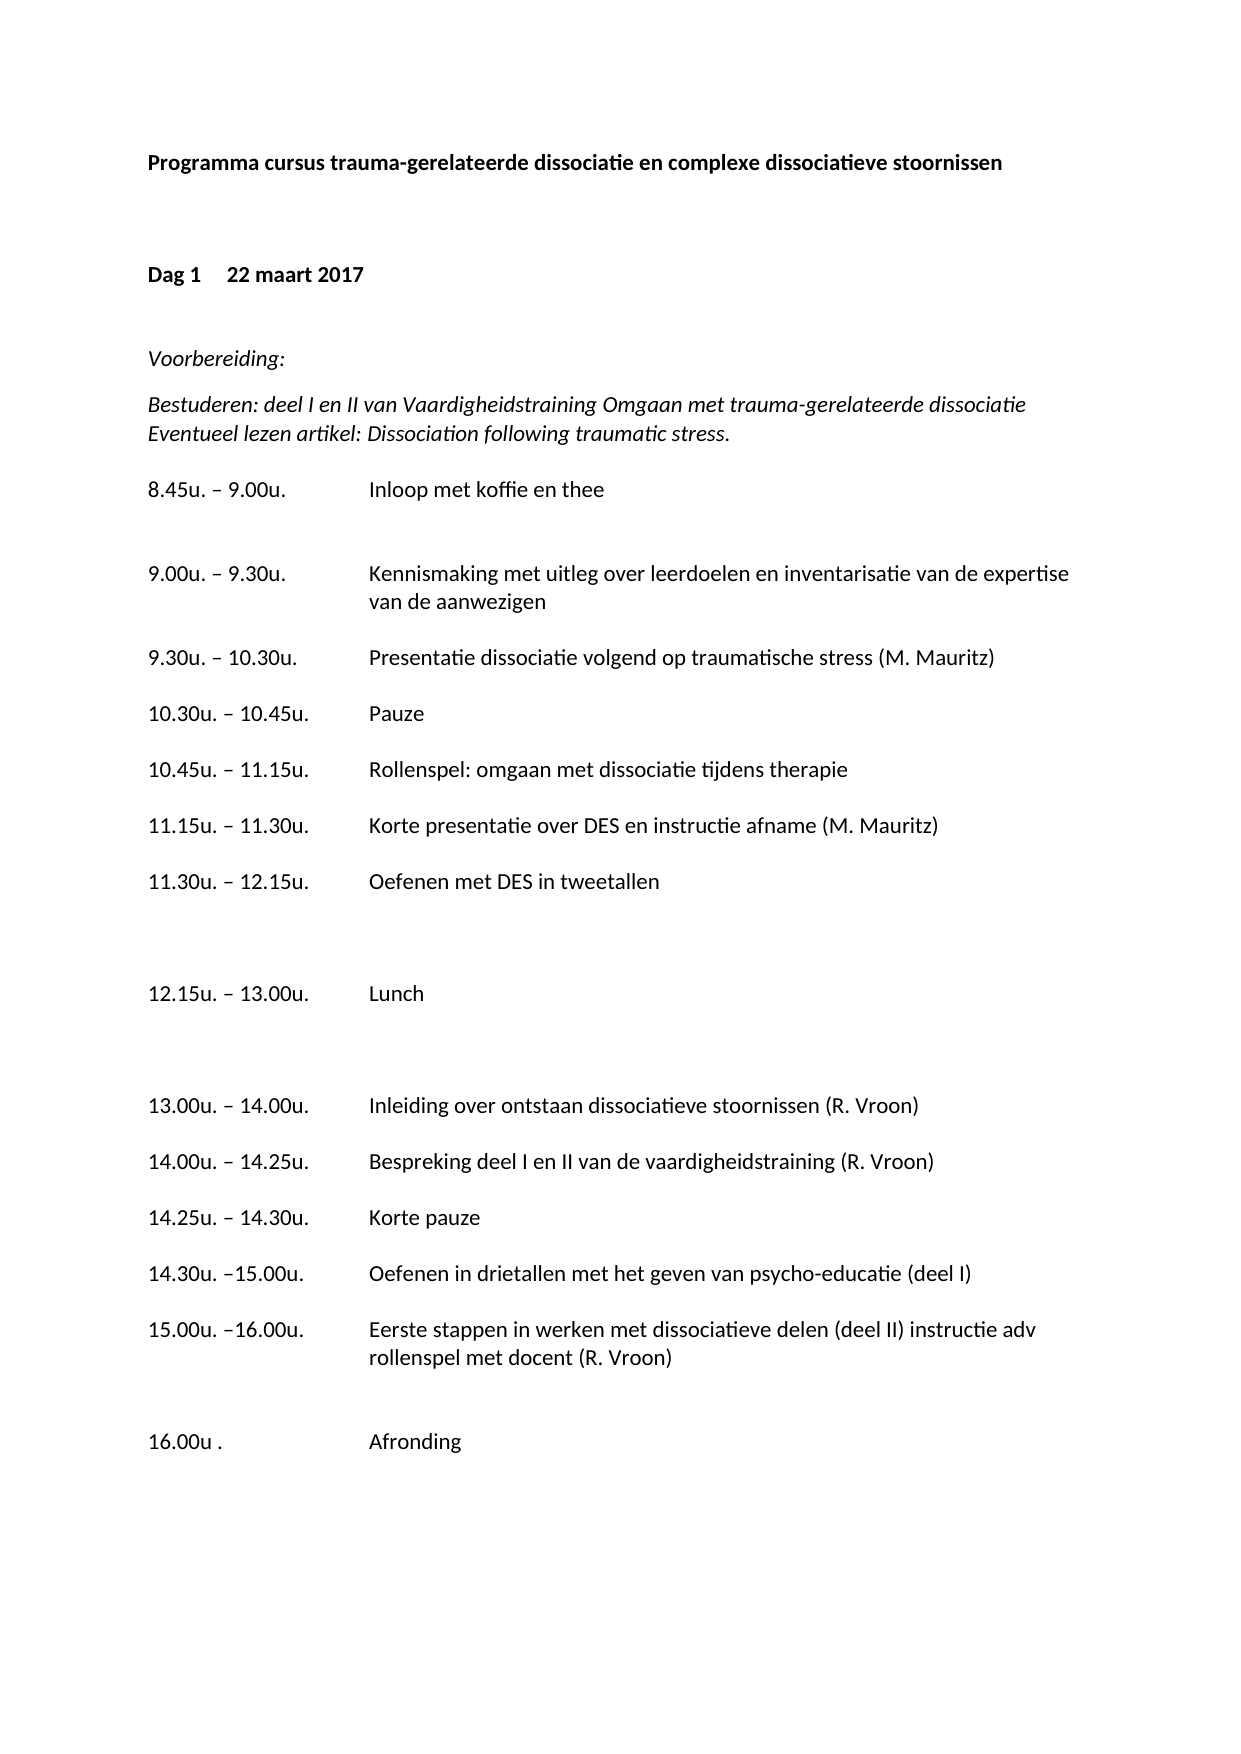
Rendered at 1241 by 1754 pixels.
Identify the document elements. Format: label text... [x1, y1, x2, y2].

text 9.30u. – 10.30u. Presentatie dissociatie volgend op traumatische stress (M. Mauritz) [148, 643, 1093, 671]
text 10.30u. – 10.45u. Pauze [148, 699, 1093, 727]
text 9.00u. – 9.30u. Kennismaking met uitleg over leerdoelen en inventarisatie van de expertise van de aanwezigen [148, 559, 1093, 615]
text 16.00u . Afronding [148, 1427, 1093, 1455]
text 12.15u. – 13.00u. Lunch [148, 979, 1093, 1007]
text 11.15u. – 11.30u. Korte presentatie over DES en instructie afname (M. Mauritz) [148, 811, 1093, 839]
text Dag 1 22 maart 2017 [148, 260, 1093, 288]
text 14.00u. – 14.25u. Bespreking deel I en II van de vaardigheidstraining (R. Vroon) [148, 1147, 1093, 1175]
text Programma cursus trauma-gerelateerde dissociatie en complexe dissociatieve stoornissen [148, 148, 1093, 176]
text 14.25u. – 14.30u. Korte pauze [148, 1203, 1093, 1231]
text 10.45u. – 11.15u. Rollenspel: omgaan met dissociatie tijdens therapie [148, 755, 1093, 783]
text Voorbereiding: [148, 344, 1093, 372]
text 11.30u. – 12.15u. Oefenen met DES in tweetallen [148, 867, 1093, 895]
text 8.45u. – 9.00u. Inloop met koffie en thee [148, 475, 1093, 503]
text 14.30u. –15.00u. Oefenen in drietallen met het geven van psycho-educatie (deel I) [148, 1259, 1093, 1287]
text Eventueel lezen artikel: Dissociation following traumatic stress. [148, 419, 1093, 447]
text 13.00u. – 14.00u. Inleiding over ontstaan dissociatieve stoornissen (R. Vroon) [148, 1091, 1093, 1119]
text Bestuderen: deel I en II van Vaardigheidstraining Omgaan met trauma-gerelateerde dissociatie [148, 391, 1093, 419]
text 15.00u. –16.00u. Eerste stappen in werken met dissociatieve delen (deel II) instructie adv rollenspel met docent (R. Vroon) [148, 1315, 1093, 1371]
